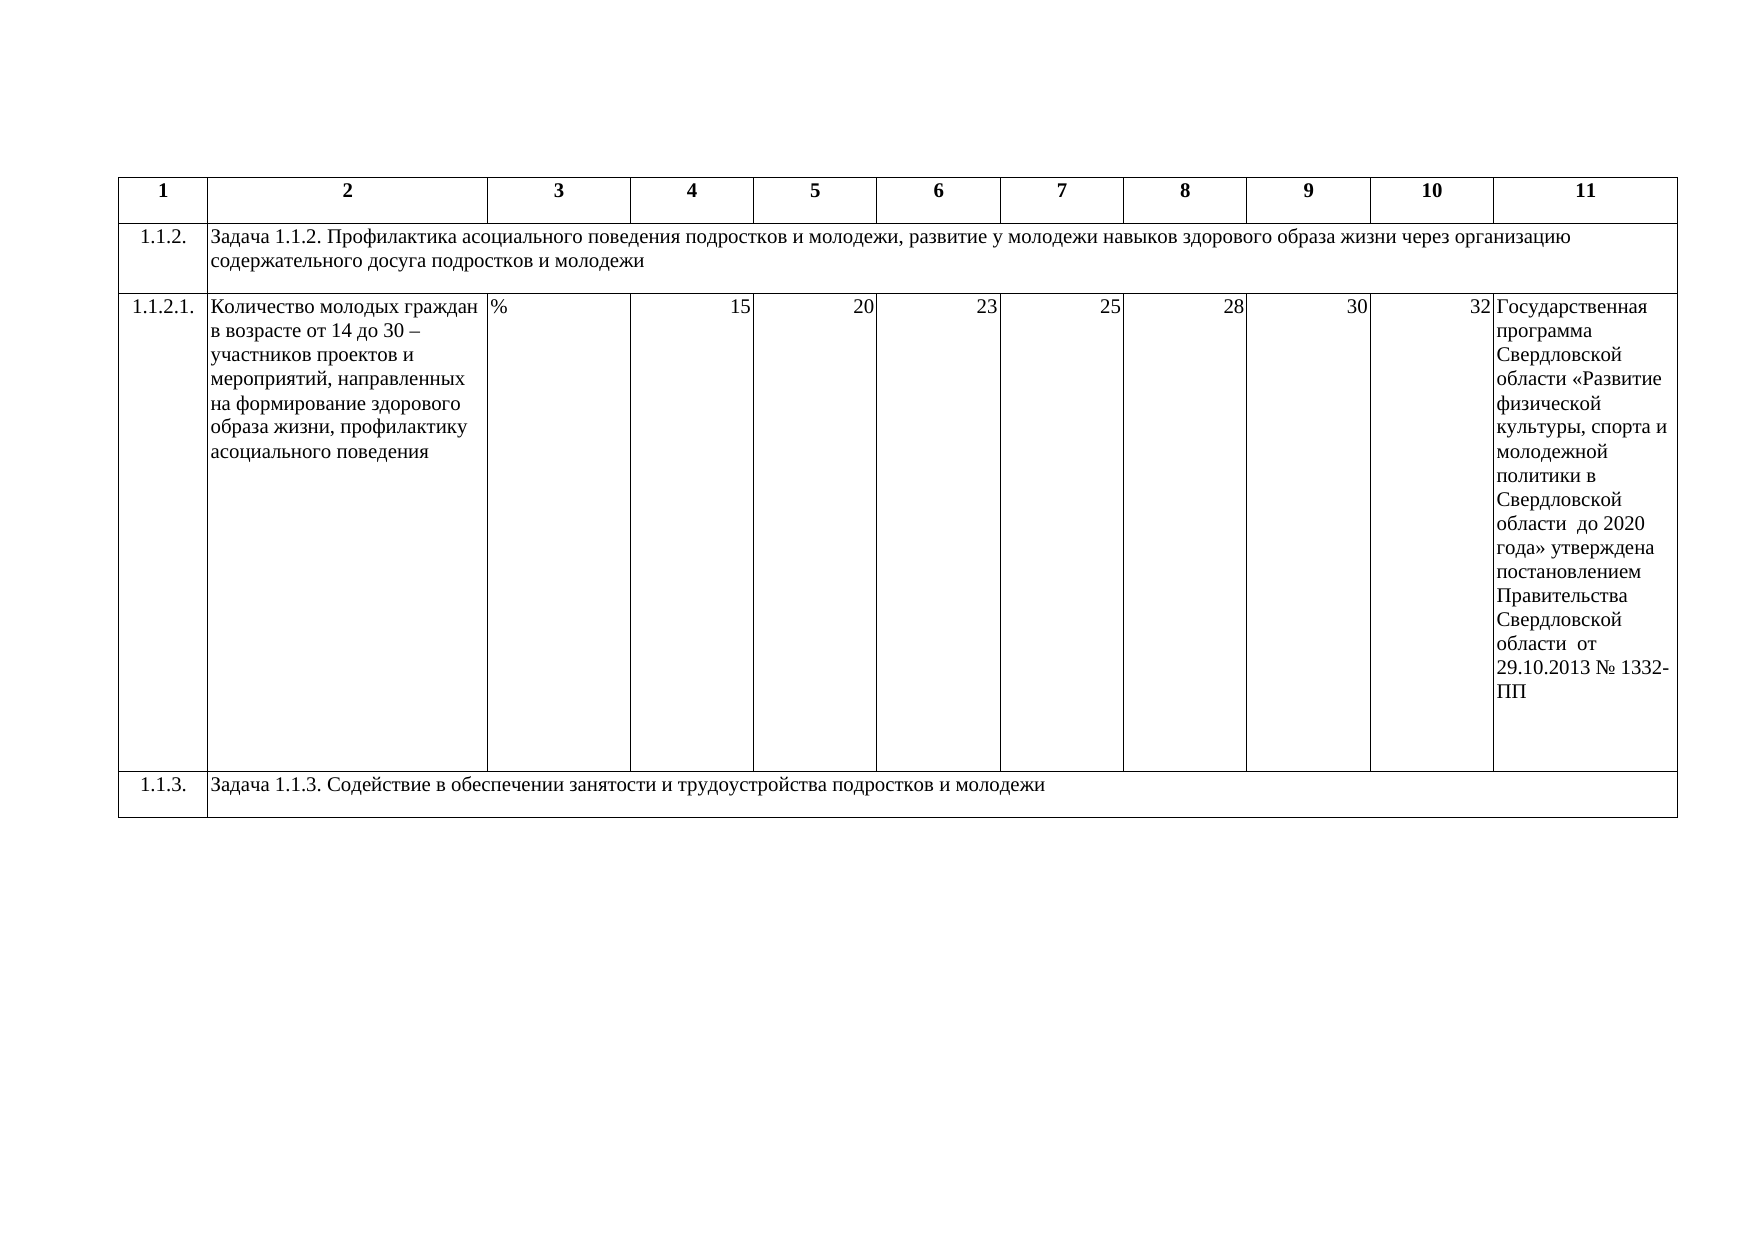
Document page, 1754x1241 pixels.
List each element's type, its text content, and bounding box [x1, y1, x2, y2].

table_header 3 [488, 178, 630, 223]
table_cell 32 [1371, 294, 1493, 771]
table_cell Количество молодых граждан в возрасте от 14 до 30 – участников проектов и мероприятий, направленных на формирование здорового образа жизни, профилактику асоциального поведения [208, 294, 487, 771]
table_cell 1.1.2.1. [119, 294, 207, 771]
table_header 6 [877, 178, 1000, 223]
table_cell 25 [1001, 294, 1123, 771]
table_header 2 [208, 178, 487, 223]
table_cell 23 [877, 294, 1000, 771]
table_cell 1.1.2. [119, 224, 207, 293]
table_header 9 [1247, 178, 1370, 223]
table_cell 20 [754, 294, 876, 771]
table_cell 15 [631, 294, 753, 771]
table_header 11 [1494, 178, 1677, 223]
table_cell 28 [1124, 294, 1246, 771]
table_header 10 [1371, 178, 1493, 223]
table_header 7 [1001, 178, 1123, 223]
table_header 8 [1124, 178, 1246, 223]
table_cell 30 [1247, 294, 1370, 771]
table_cell 1.1.3. [119, 772, 207, 817]
table_cell Задача 1.1.2. Профилактика асоциального поведения подростков и молодежи, развитие у молодежи навыков здорового образа жизни через организацию содержательного досуга подростков и молодежи [208, 224, 1677, 293]
table_header 1 [119, 178, 207, 223]
table_header 5 [754, 178, 876, 223]
table_cell Задача 1.1.3. Содействие в обеспечении занятости и трудоустройства подростков и молодежи [208, 772, 1677, 817]
table_cell % [488, 294, 630, 771]
table_header 4 [631, 178, 753, 223]
